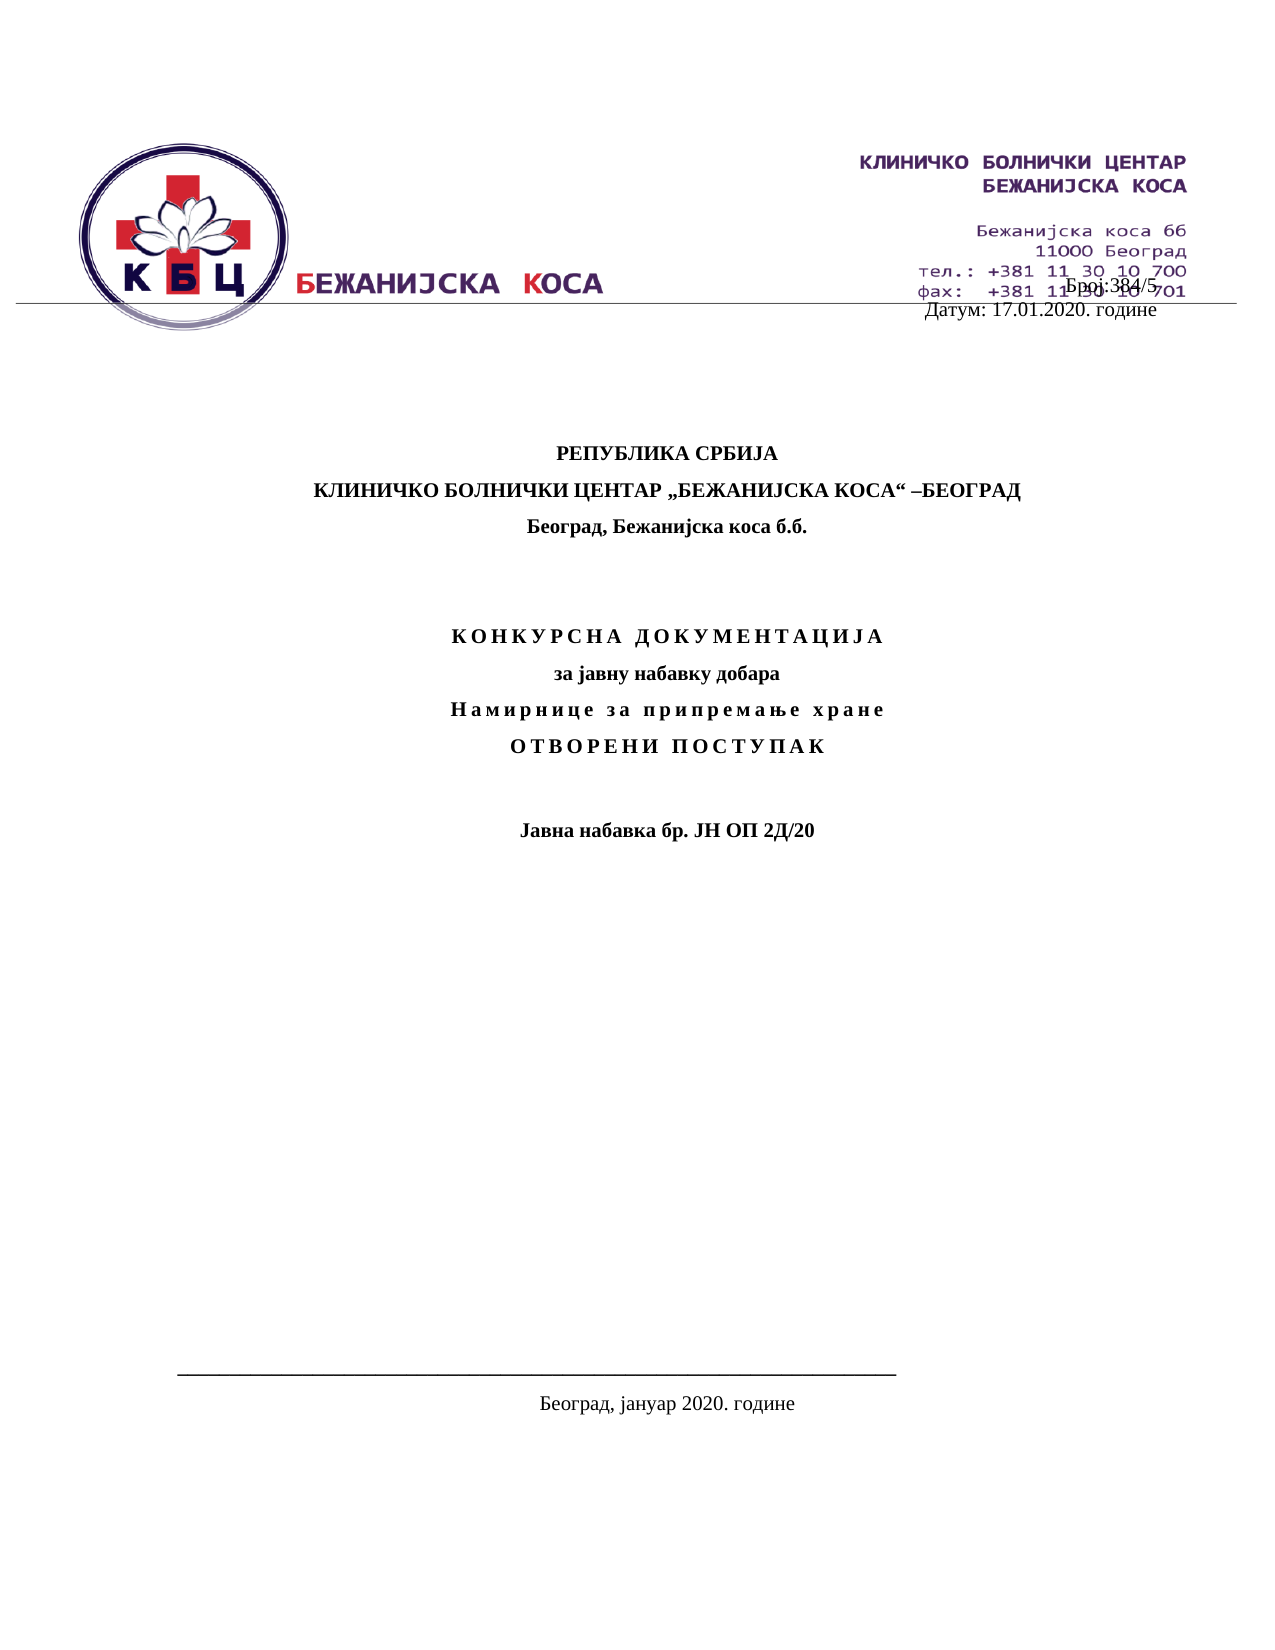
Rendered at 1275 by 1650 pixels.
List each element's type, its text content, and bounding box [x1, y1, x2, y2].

text КЛИНИЧКО БОЛНИЧКИ ЦЕНТАР „БЕЖАНИЈСКА КОСА“ –БЕОГРАД [177, 478, 1157, 502]
text за јавну набавку добара [177, 661, 1157, 684]
text КОНКУРСНА ДОКУМЕНТАЦИЈА [177, 624, 1157, 648]
picture [15, 143, 1237, 346]
text Београд, Бежанијска коса б.б. [177, 514, 1157, 538]
text РЕПУБЛИКА СРБИЈА [177, 441, 1157, 465]
text Број:384/5 [177, 273, 1157, 297]
text Београд, јануар 2020. године [177, 1391, 1157, 1415]
text Намирнице за припремање хране [177, 697, 1157, 721]
text Датум: 17.01.2020. године [177, 297, 1157, 321]
text ОТВОРЕНИ ПОСТУПАК [177, 734, 1157, 758]
text Јавна набавка бр. ЈН ОП 2Д/20 [177, 818, 1157, 842]
text _____________________________________________________________________ [177, 1354, 1157, 1378]
